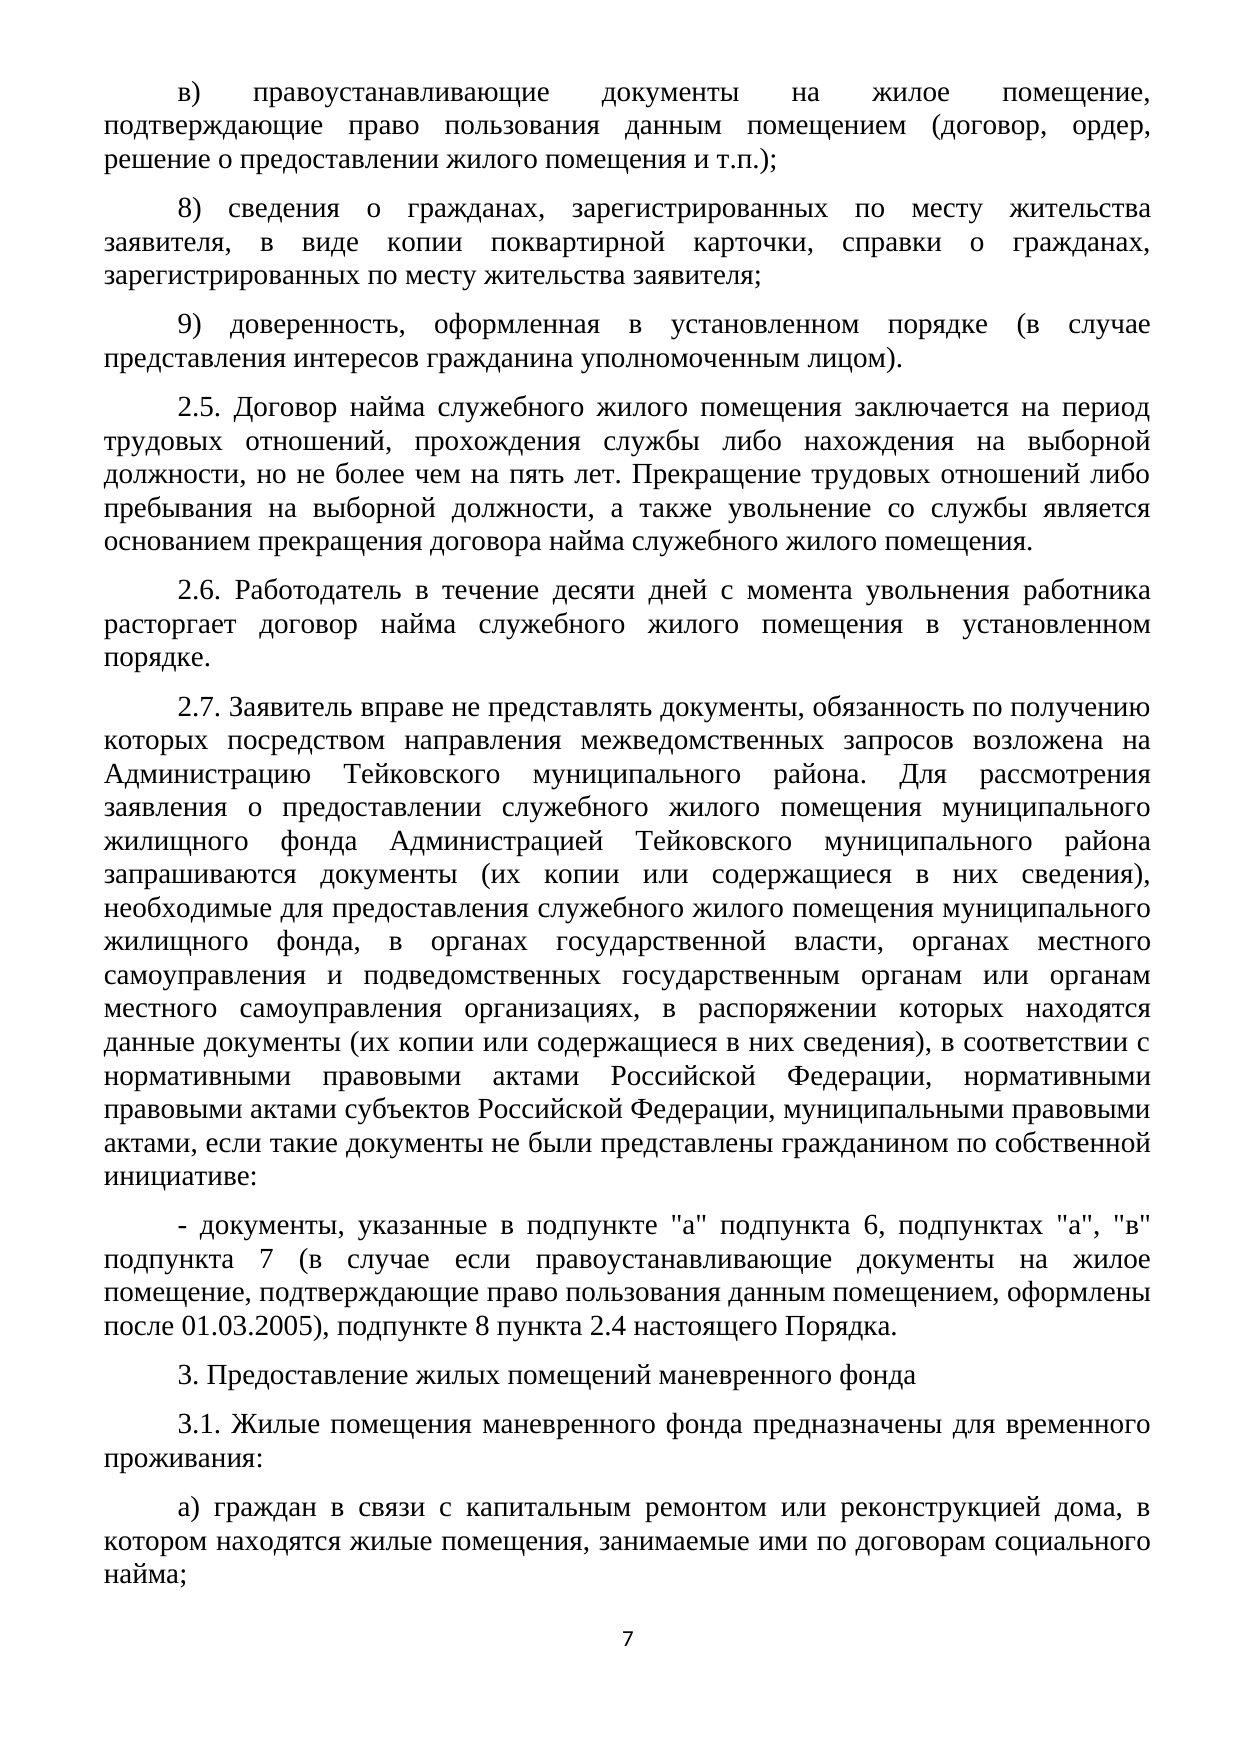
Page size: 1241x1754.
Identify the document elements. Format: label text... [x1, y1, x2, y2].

text - документы, указанные в подпункте "а" подпункта 6, подпунктах "а", "в" подпункта 7 (в случае если правоустанавливающие документы на жилое помещение, подтверждающие право пользования данным помещением, оформлены после 01.03.2005), подпункте 8 пункта 2.4 настоящего Порядка. [103, 1207, 1152, 1342]
text 2.7. Заявитель вправе не представлять документы, обязанность по получению которых посредством направления межведомственных запросов возложена на Администрацию Тейковского муниципального района. Для рассмотрения заявления о предоставлении служебного жилого помещения муниципального жилищного фонда Администрацией Тейковского муниципального района запрашиваются документы (их копии или содержащиеся в них сведения), необходимые для предоставления служебного жилого помещения муниципального жилищного фонда, в органах государственной власти, органах местного самоуправления и подведомственных государственным органам или органам местного самоуправления организациях, в распоряжении которых находятся данные документы (их копии или содержащиеся в них сведения), в соответствии с нормативными правовыми актами Российской Федерации, нормативными правовыми актами субъектов Российской Федерации, муниципальными правовыми актами, если такие документы не были представлены гражданином по собственной инициативе: [103, 689, 1152, 1192]
text 3. Предоставление жилых помещений маневренного фонда [103, 1357, 1152, 1391]
text 2.6. Работодатель в течение десяти дней с момента увольнения работника расторгает договор найма служебного жилого помещения в установленном порядке. [103, 572, 1152, 673]
text а) граждан в связи с капитальным ремонтом или реконструкцией дома, в котором находятся жилые помещения, занимаемые ими по договорам социального найма; [103, 1489, 1152, 1590]
text 8) сведения о гражданах, зарегистрированных по месту жительства заявителя, в виде копии поквартирной карточки, справки о гражданах, зарегистрированных по месту жительства заявителя; [103, 190, 1152, 291]
text 2.5. Договор найма служебного жилого помещения заключается на период трудовых отношений, прохождения службы либо нахождения на выборной должности, но не более чем на пять лет. Прекращение трудовых отношений либо пребывания на выборной должности, а также увольнение со службы является основанием прекращения договора найма служебного жилого помещения. [103, 389, 1152, 557]
text 9) доверенность, оформленная в установленном порядке (в случае представления интересов гражданина уполномоченным лицом). [103, 306, 1152, 373]
text в) правоустанавливающие документы на жилое помещение, подтверждающие право пользования данным помещением (договор, ордер, решение о предоставлении жилого помещения и т.п.); [103, 74, 1152, 174]
text 3.1. Жилые помещения маневренного фонда предназначены для временного проживания: [103, 1406, 1152, 1473]
